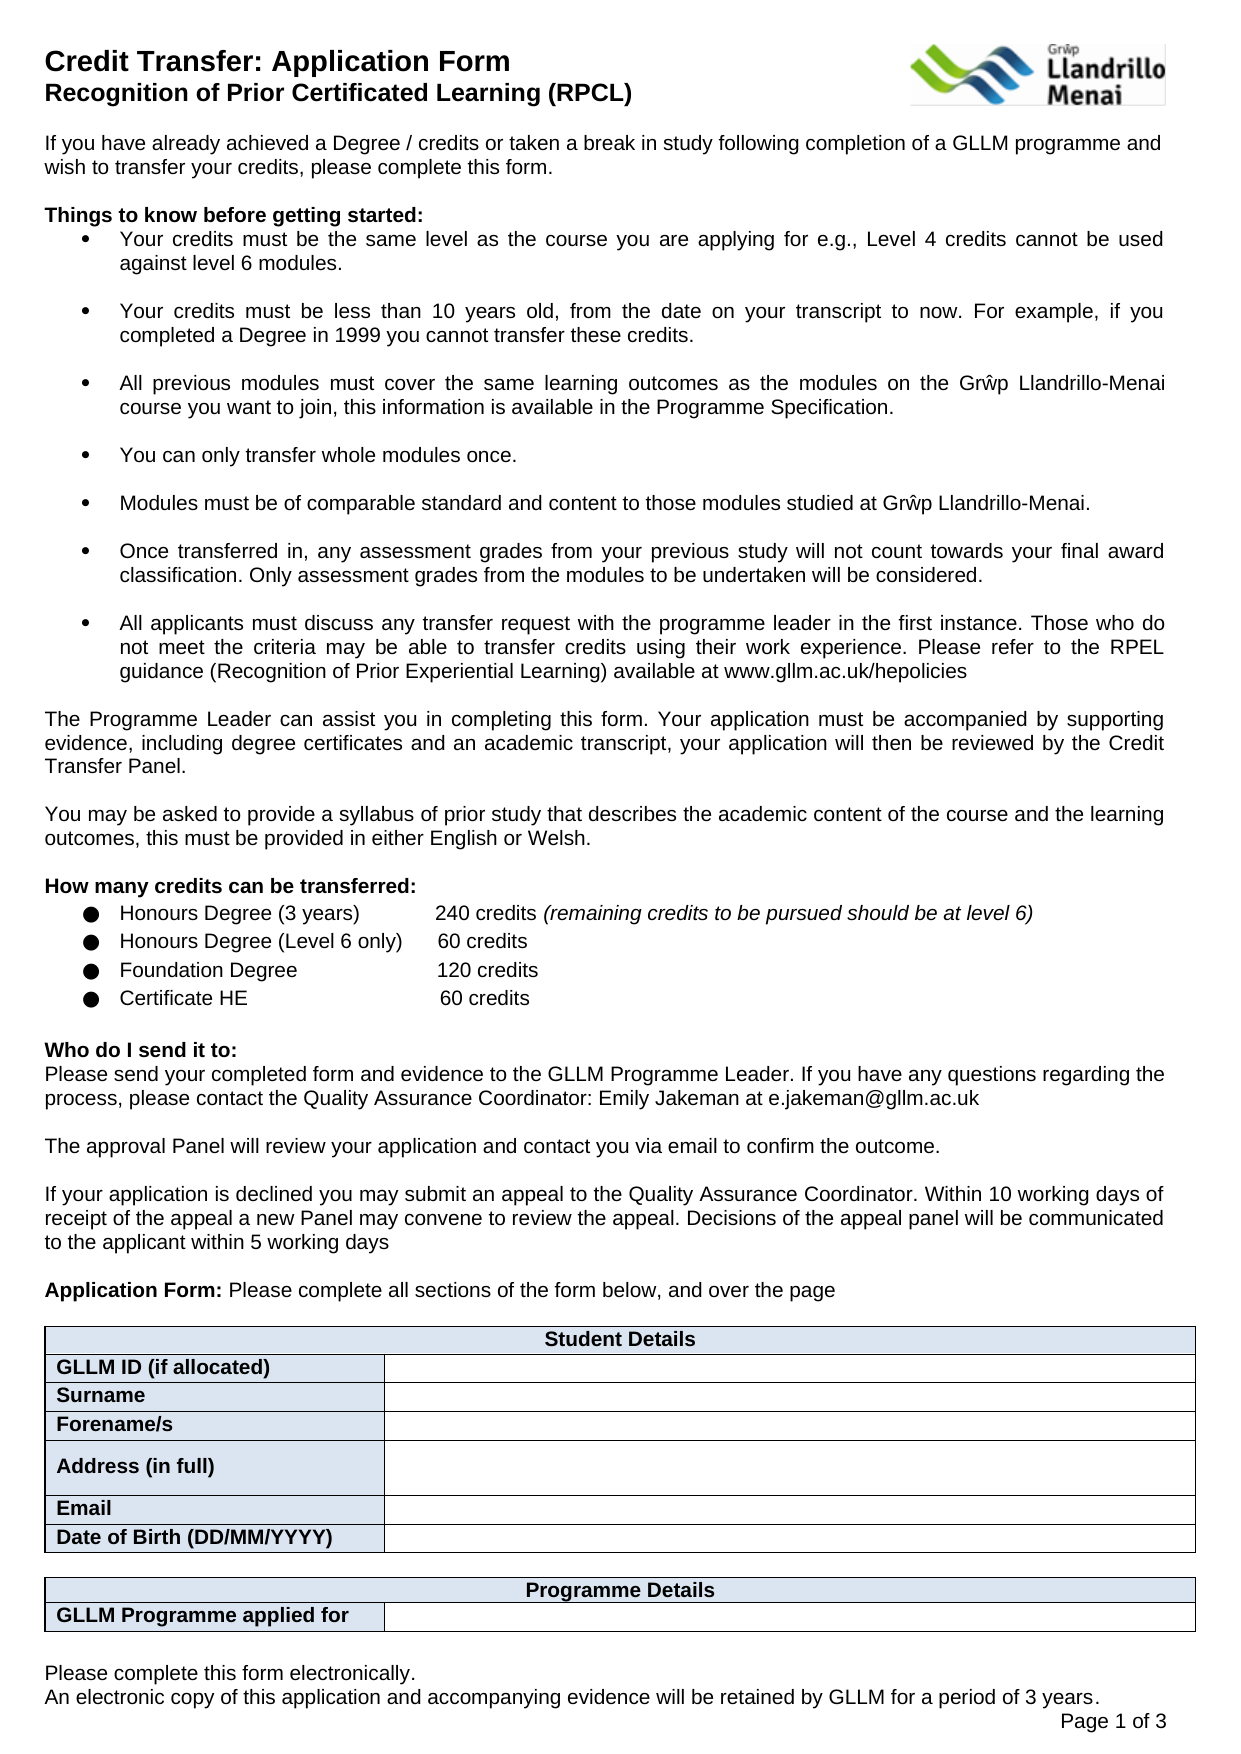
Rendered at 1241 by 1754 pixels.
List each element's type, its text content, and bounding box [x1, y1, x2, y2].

text If your application is declined you may submit an appeal to the Quality Assurance Coordinator. Within 10 working days of receipt of the appeal a new Panel may convene to review the appeal. Decisions of the appeal panel will be communicated to the applicant within 5 working days [44, 1182, 1167, 1254]
table_cell [385, 1603, 1195, 1631]
list You can only transfer whole modules once. [82, 442, 1167, 466]
list Certificate HE 60 credits [82, 983, 1167, 1012]
table_cell Date of Birth (DD/MM/YYYY) [46, 1525, 384, 1552]
list Foundation Degree 120 credits [82, 955, 1167, 983]
list Once transferred in, any assessment grades from your previous study will not count towards your final award classification. Only assessment grades from the modules to be undertaken will be considered. [82, 538, 1167, 586]
list Modules must be of comparable standard and content to those modules studied at Grŵp Llandrillo-Menai. [82, 490, 1167, 514]
table_cell Surname [46, 1383, 384, 1411]
table_cell [385, 1383, 1195, 1411]
text How many credits can be transferred: [44, 874, 1167, 898]
table_cell [385, 1525, 1195, 1552]
text The Programme Leader can assist you in completing this form. Your application must be accompanied by supporting evidence, including degree certificates and an academic transcript, your application will then be reviewed by the Credit Transfer Panel. [44, 706, 1167, 778]
list Honours Degree (3 years) 240 credits (remaining credits to be pursued should be at level 6) [82, 898, 1167, 926]
table_cell [385, 1355, 1195, 1382]
text Credit Transfer: Application Form [44, 44, 910, 78]
table_header Programme Details [46, 1578, 1195, 1602]
text Please send your completed form and evidence to the GLLM Programme Leader. If you have any questions regarding the process, please contact the Quality Assurance Coordinator: Emily Jakeman at e.jakeman@gllm.ac.uk [44, 1062, 1167, 1110]
list Your credits must be less than 10 years old, from the date on your transcript to now. For example, if you completed a Degree in 1999 you cannot transfer these credits. [82, 298, 1167, 346]
list All previous modules must cover the same learning outcomes as the modules on the Grŵp Llandrillo-Menai course you want to join, this information is available in the Programme Specification. [82, 370, 1167, 418]
picture [910, 44, 1167, 107]
text Application Form: Please complete all sections of the form below, and over the page [44, 1278, 1167, 1302]
text Who do I send it to: [44, 1038, 1167, 1062]
table_cell GLLM Programme applied for [46, 1603, 384, 1631]
list Your credits must be the same level as the course you are applying for e.g., Level 4 credits cannot be used against level 6 modules. [82, 226, 1167, 274]
text The approval Panel will review your application and contact you via email to confirm the outcome. [44, 1134, 1167, 1158]
table_header Student Details [46, 1327, 1195, 1353]
table_cell GLLM ID (if allocated) [46, 1355, 384, 1382]
text You may be asked to provide a syllabus of prior study that describes the academic content of the course and the learning outcomes, this must be provided in either English or Welsh. [44, 802, 1167, 850]
text If you have already achieved a Degree / credits or taken a break in study following completion of a GLLM programme and wish to transfer your credits, please complete this form. [44, 131, 1167, 178]
table_cell [385, 1441, 1195, 1495]
text Things to know before getting started: [44, 202, 1167, 226]
table_cell Forename/s [46, 1412, 384, 1440]
list All applicants must discuss any transfer request with the programme leader in the first instance. Those who do not meet the criteria may be able to transfer credits using their work experience. Please refer to the RPEL guidance (Recognition of Prior Experiential Learning) available at www.gllm.ac.uk/hepolicies [82, 610, 1167, 682]
table_cell Address (in full) [46, 1441, 384, 1495]
table_cell [385, 1496, 1195, 1524]
table_cell Email [46, 1496, 384, 1524]
table_cell [385, 1412, 1195, 1440]
text Recognition of Prior Certificated Learning (RPCL) [44, 78, 910, 107]
list Honours Degree (Level 6 only) 60 credits [82, 926, 1167, 955]
